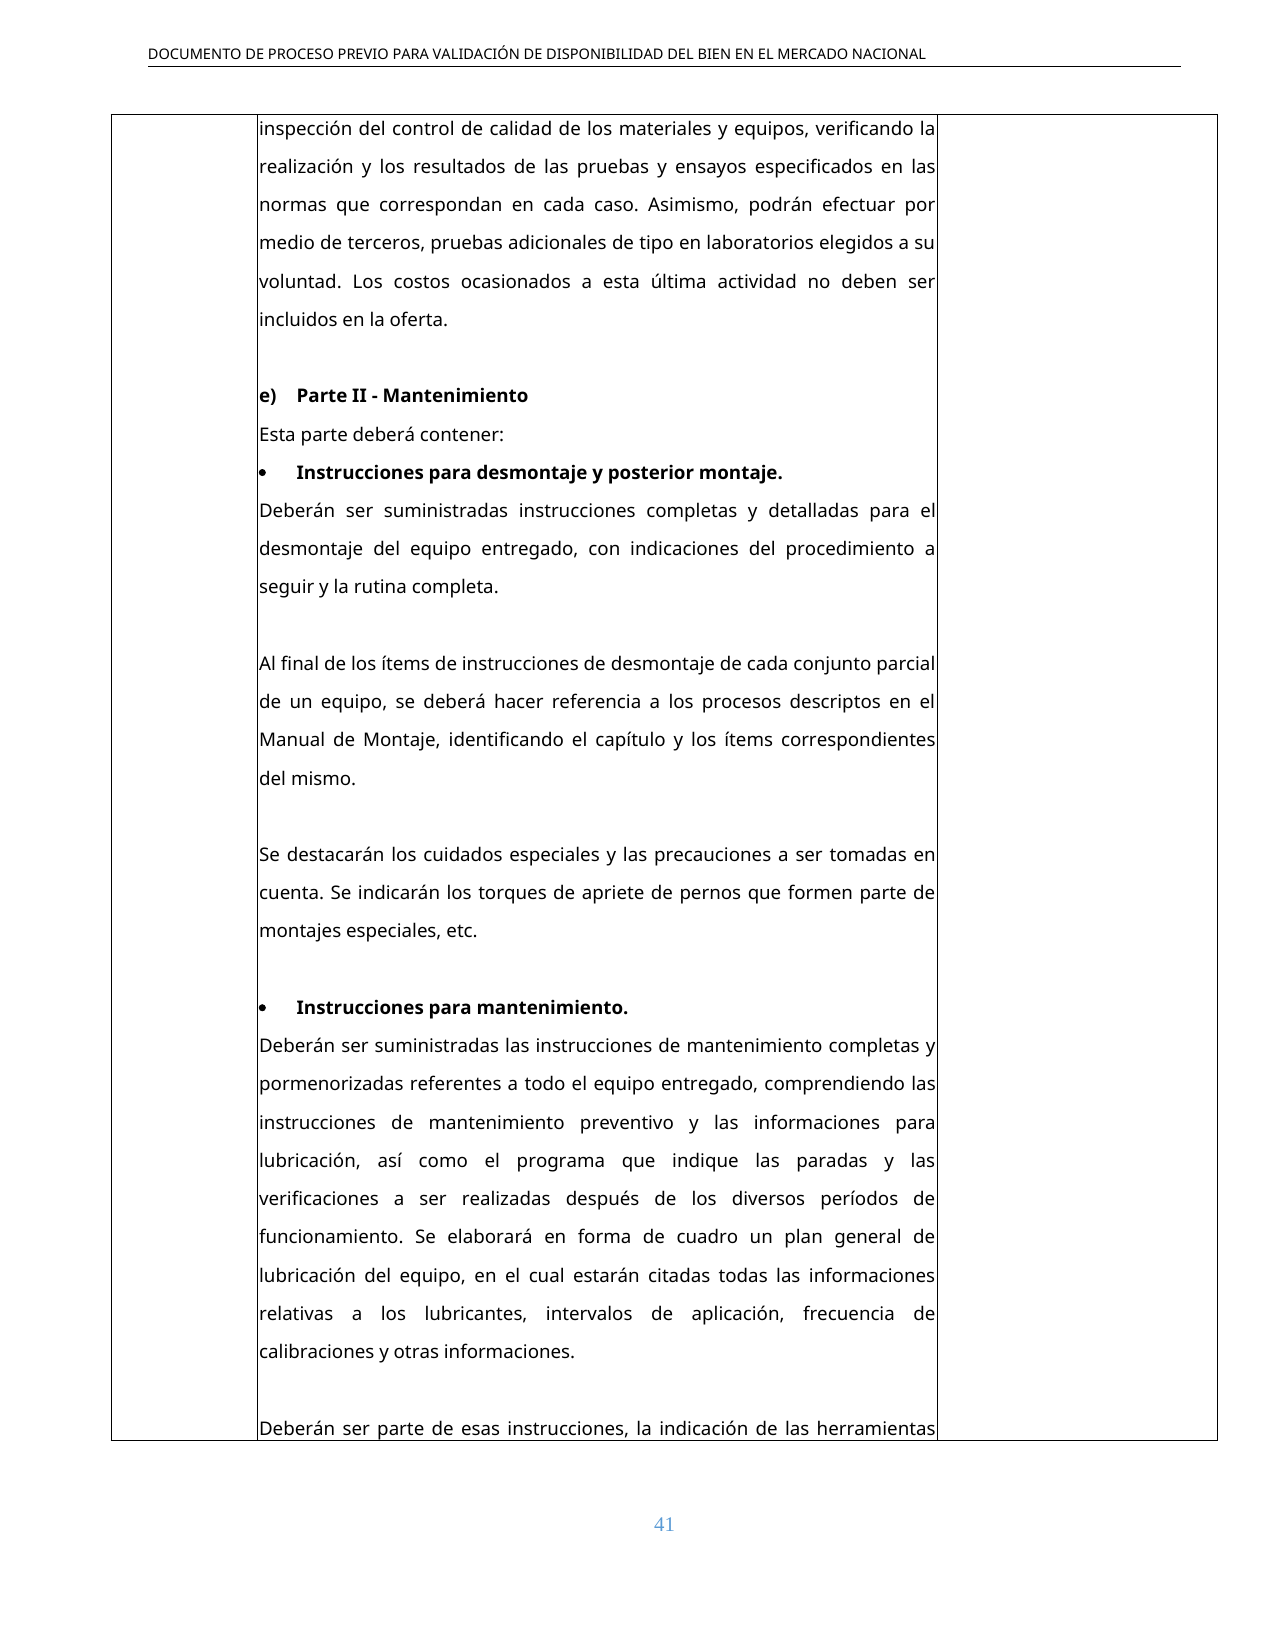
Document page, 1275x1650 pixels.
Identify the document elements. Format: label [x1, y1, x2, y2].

table_cell [112, 115, 257, 1440]
